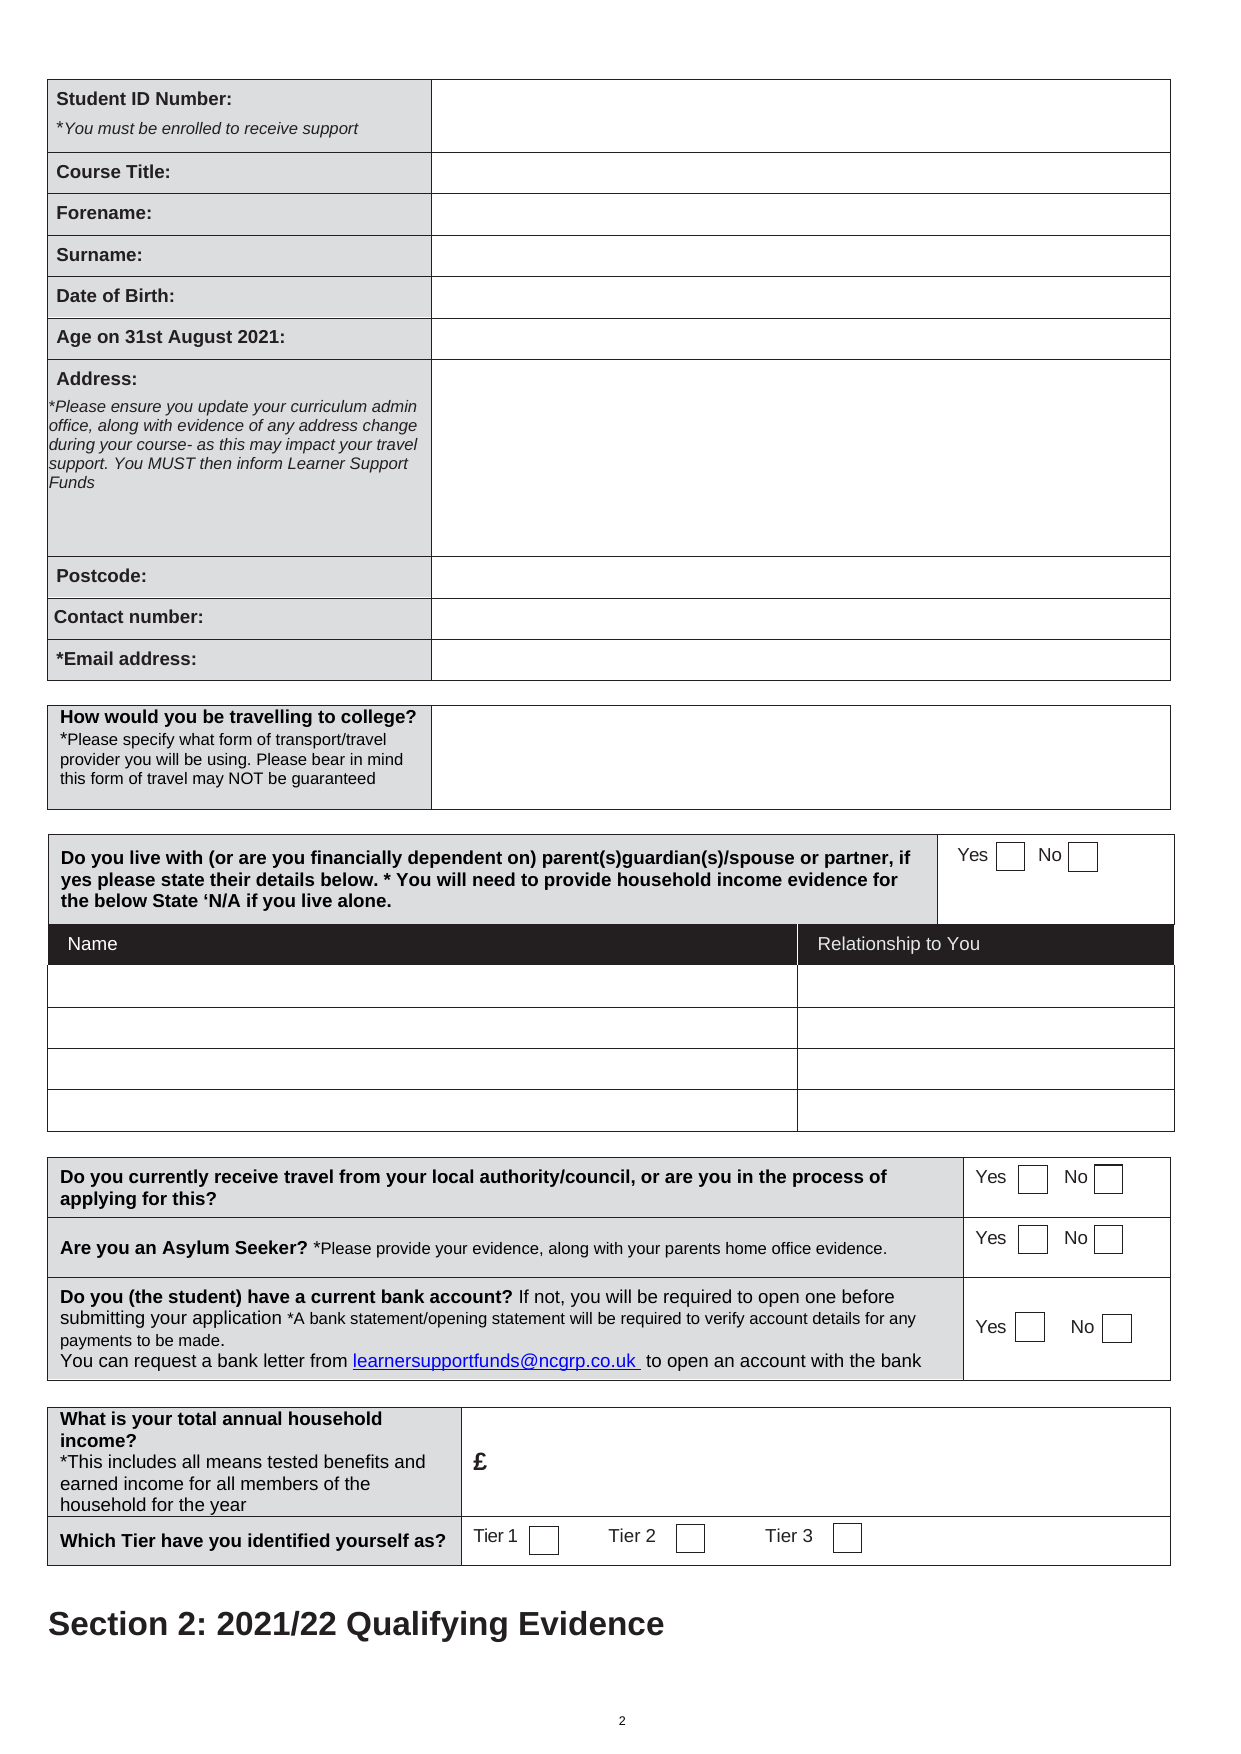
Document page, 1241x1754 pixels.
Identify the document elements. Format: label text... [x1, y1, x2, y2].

table_cell Forename: [48, 194, 431, 235]
table_cell [798, 965, 1174, 1007]
table_cell Relationship to You [798, 925, 1174, 965]
table_cell [432, 277, 1170, 317]
table_header Yes No [964, 1158, 1170, 1217]
table_cell [48, 965, 797, 1007]
table_header Do you live with (or are you financially dependent on) parent(s)guardian(s)/spouse or partner, if yes please state their details below. * You will need to provide household income evidence for the below State ‘N/A if you live alone. [49, 835, 937, 924]
table_cell Do you (the student) have a current bank account? If not, you will be required to open one before submitting your application *A bank statement/opening statement will be required to verify account details for any payments to be made. You can request a bank letter from learnersupportfunds@ncgrp.co.uk to open an account with the bank [48, 1278, 963, 1379]
table_cell Name [48, 925, 797, 965]
table_cell Course Title: [48, 153, 431, 193]
table_header £ [462, 1408, 1170, 1516]
table_header [432, 706, 1170, 809]
table_cell Yes No [964, 1218, 1170, 1277]
table_header [432, 80, 1170, 152]
table_header Student ID Number: *You must be enrolled to receive support [48, 80, 431, 152]
table_cell Address: *Please ensure you update your curriculum admin office, along with evidence of any address change during your course- as this may impact your travel support. You MUST then inform Learner Support Funds [48, 360, 431, 556]
table_cell Postcode: [48, 557, 431, 597]
table_cell Age on 31st August 2021: [48, 319, 431, 359]
table_cell [48, 1008, 797, 1048]
table_cell [48, 1049, 797, 1089]
table_cell *Email address: [48, 640, 431, 680]
table_cell [798, 1049, 1174, 1089]
table_header What is your total annual household income? *This includes all means tested benefits and earned income for all members of the household for the year [48, 1408, 461, 1516]
table_cell [432, 557, 1170, 597]
table_cell [432, 360, 1170, 556]
table_cell [432, 599, 1170, 639]
table_cell [432, 319, 1170, 359]
table_cell [432, 153, 1170, 193]
table_cell Which Tier have you identified yourself as? [48, 1517, 461, 1565]
table_cell [432, 236, 1170, 276]
table_cell Tier 1 Tier 2 Tier 3 [462, 1517, 1170, 1565]
table_header Yes No [938, 835, 1174, 924]
table_cell Contact number: [48, 599, 431, 639]
table_cell [798, 1090, 1174, 1131]
text Section 2: 2021/22 Qualifying Evidence [48, 1604, 1059, 1643]
table_cell [432, 640, 1170, 680]
table_header How would you be travelling to college? *Please specify what form of transport/travel provider you will be using. Please bear in mind this form of travel may NOT be guaranteed [48, 706, 431, 809]
table_cell Date of Birth: [48, 277, 431, 317]
table_header Do you currently receive travel from your local authority/council, or are you in the process of applying for this? [48, 1158, 963, 1217]
table_cell [432, 194, 1170, 235]
table_cell Surname: [48, 236, 431, 276]
table_cell Are you an Asylum Seeker? *Please provide your evidence, along with your parents home office evidence. [48, 1218, 963, 1277]
table_cell [48, 1090, 797, 1131]
table_cell Yes No [964, 1278, 1170, 1379]
table_cell [798, 1008, 1174, 1048]
